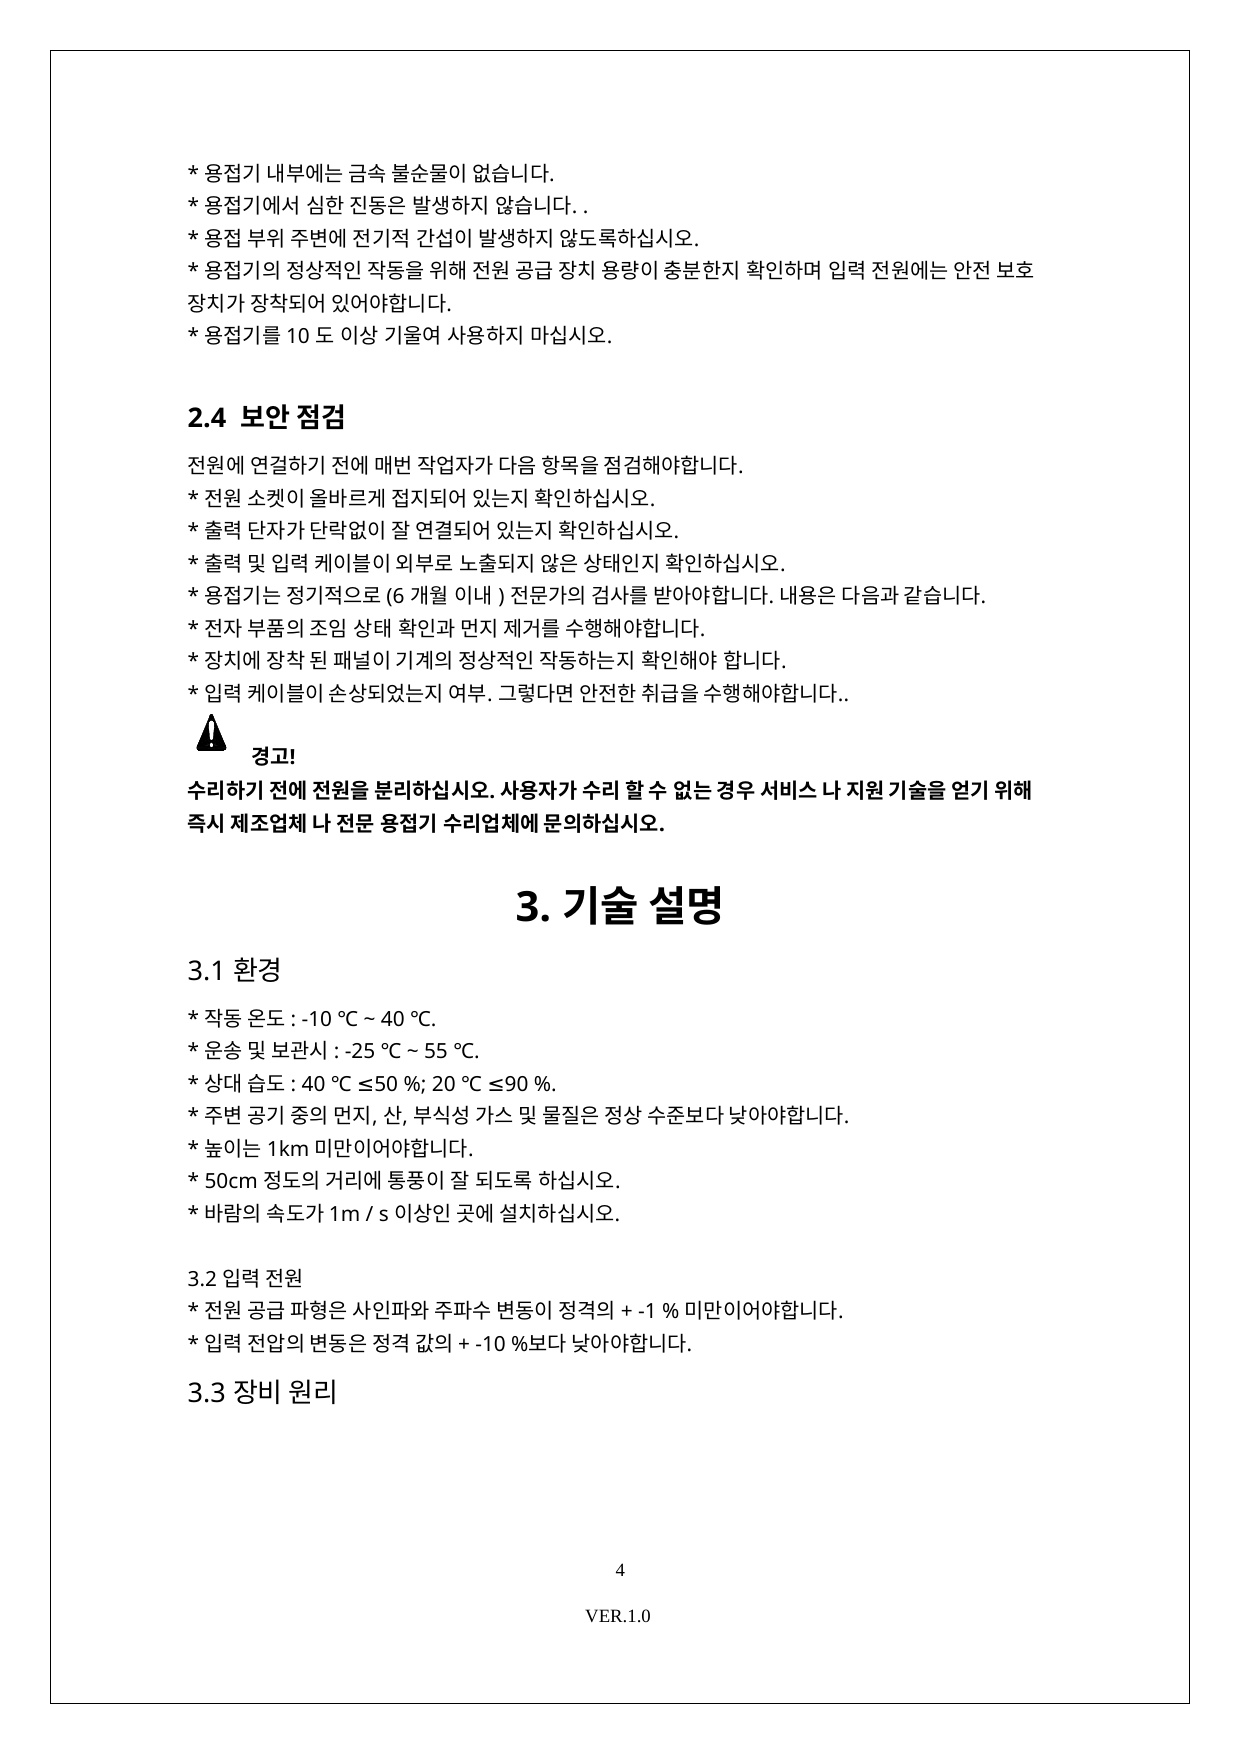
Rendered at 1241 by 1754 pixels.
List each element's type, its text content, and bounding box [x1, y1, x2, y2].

text * 용접기를 10 도 이상 기울여 사용하지 마십시오. [187, 318, 1053, 351]
text * 용접기에서 심한 진동은 발생하지 않습니다. . [187, 188, 1053, 221]
text * 작동 온도 : -10 ℃ ~ 40 ℃. [187, 1001, 1053, 1033]
text * 입력 전압의 변동은 정격 값의 + -10 %보다 낮아야합니다. [187, 1326, 1053, 1358]
text * 상대 습도 : 40 ℃ ≤50 %; 20 ℃ ≤90 %. [187, 1066, 1053, 1098]
text 2.4 보안 점검 [187, 383, 1053, 448]
text * 전원 공급 파형은 사인파와 주파수 변동이 정격의 + -1 % 미만이어야합니다. [187, 1293, 1053, 1326]
text * 전자 부품의 조임 상태 확인과 먼지 제거를 수행해야합니다. [187, 611, 1053, 643]
text * 용접기는 정기적으로 (6 개월 이내 ) 전문가의 검사를 받아야합니다. 내용은 다음과 같습니다. [187, 578, 1053, 611]
text * 출력 및 입력 케이블이 외부로 노출되지 않은 상태인지 확인하십시오. [187, 546, 1053, 578]
text * 주변 공기 중의 먼지, 산, 부식성 가스 및 물질은 정상 수준보다 낮아야합니다. [187, 1098, 1053, 1131]
text * 바람의 속도가 1m / s 이상인 곳에 설치하십시오. [187, 1196, 1053, 1228]
text * 장치에 장착 된 패널이 기계의 정상적인 작동하는지 확인해야 합니다. [187, 643, 1053, 676]
text 3. 기술 설명 [187, 871, 1053, 936]
text 경고! [187, 708, 1053, 773]
text 전원에 연걸하기 전에 매번 작업자가 다음 항목을 점검해야합니다. [187, 448, 1053, 481]
text 3.2 입력 전원 [187, 1261, 1053, 1293]
text 수리하기 전에 전원을 분리하십시오. 사용자가 수리 할 수 없는 경우 서비스 나 지원 기술을 얻기 위해 즉시 제조업체 나 전문 용접기 수리업체에 문의하십시오. [187, 773, 1053, 838]
text * 운송 및 보관시 : -25 ℃ ~ 55 ℃. [187, 1033, 1053, 1066]
text * 용접기의 정상적인 작동을 위해 전원 공급 장치 용량이 충분한지 확인하며 입력 전원에는 안전 보호 장치가 장착되어 있어야합니다. [187, 253, 1053, 318]
text * 용접 부위 주변에 전기적 간섭이 발생하지 않도록하십시오. [187, 221, 1053, 253]
text * 50cm 정도의 거리에 통풍이 잘 되도록 하십시오. [187, 1163, 1053, 1196]
text * 출력 단자가 단락없이 잘 연결되어 있는지 확인하십시오. [187, 513, 1053, 546]
text * 입력 케이블이 손상되었는지 여부. 그렇다면 안전한 취급을 수행해야합니다.. [187, 676, 1053, 708]
text * 전원 소켓이 올바르게 접지되어 있는지 확인하십시오. [187, 481, 1053, 513]
text * 높이는 1km 미만이어야합니다. [187, 1131, 1053, 1163]
text 3.3 장비 원리 [187, 1358, 1053, 1423]
text * 용접기 내부에는 금속 불순물이 없습니다. [187, 156, 1053, 188]
text 3.1 환경 [187, 936, 1053, 1001]
